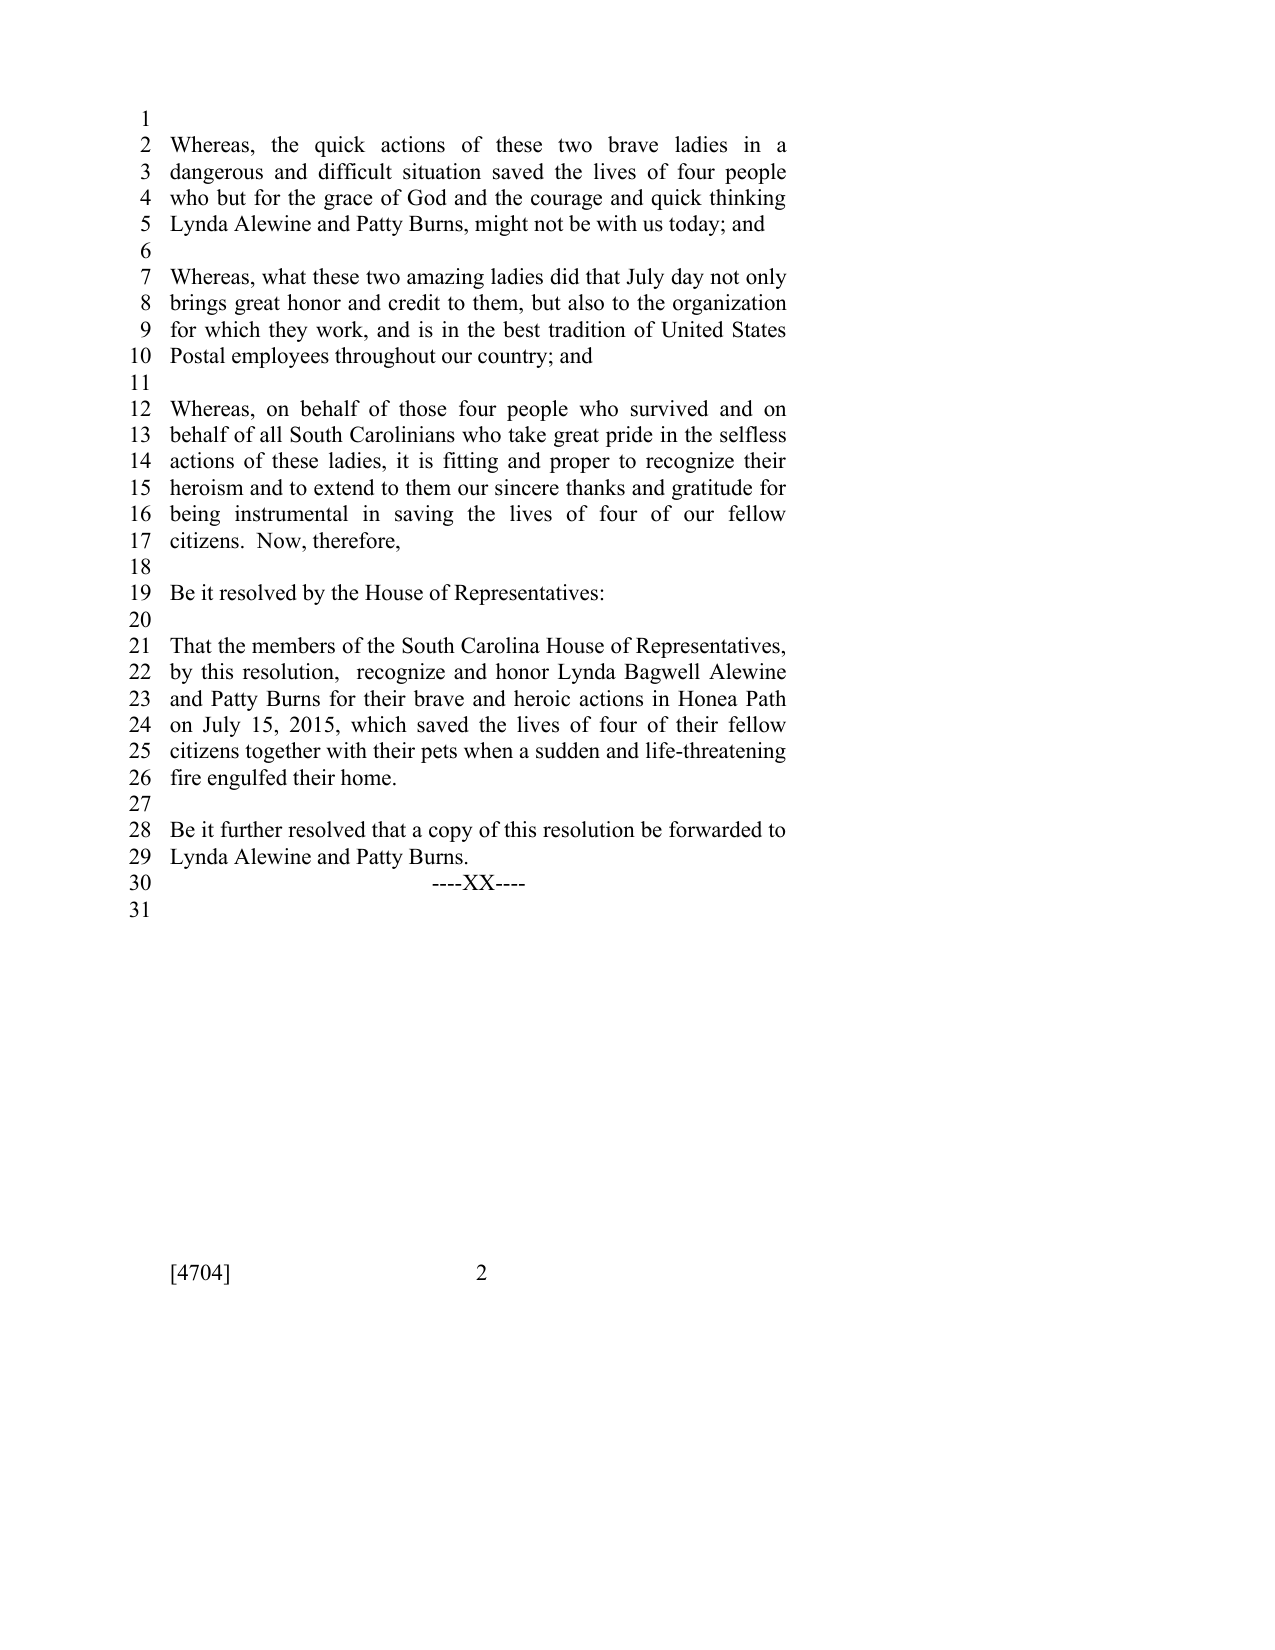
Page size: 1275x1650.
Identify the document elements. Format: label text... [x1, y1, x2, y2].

text Whereas, what these two amazing ladies did that July day not only brings great honor and credit to them, but also to the organization for which they work, and is in the best tradition of United States Postal employees throughout our country; and [169, 263, 787, 368]
text Be it further resolved that a copy of this resolution be forwarded to Lynda Alewine and Patty Burns. [169, 817, 787, 869]
text Whereas, on behalf of those four people who survived and on behalf of all South Carolinians who take great pride in the selfless actions of these ladies, it is fitting and proper to recognize their heroism and to extend to them our sincere thanks and gratitude for being instrumental in saving the lives of four of our fellow citizens. Now, therefore, [169, 395, 787, 553]
text Whereas, the quick actions of these two brave ladies in a dangerous and difficult situation saved the lives of four people who but for the grace of God and the courage and quick thinking Lynda Alewine and Patty Burns, might not be with us today; and [169, 131, 787, 237]
text Be it resolved by the House of Representatives: [169, 579, 787, 606]
text That the members of the South Carolina House of Representatives, by this resolution, recognize and honor Lynda Bagwell Alewine and Patty Burns for their brave and heroic actions in Honea Path on July 15, 2015, which saved the lives of four of their fellow citizens together with their pets when a sudden and life-threatening fire engulfed their home. [169, 632, 787, 790]
text ----XX---- [169, 869, 787, 896]
